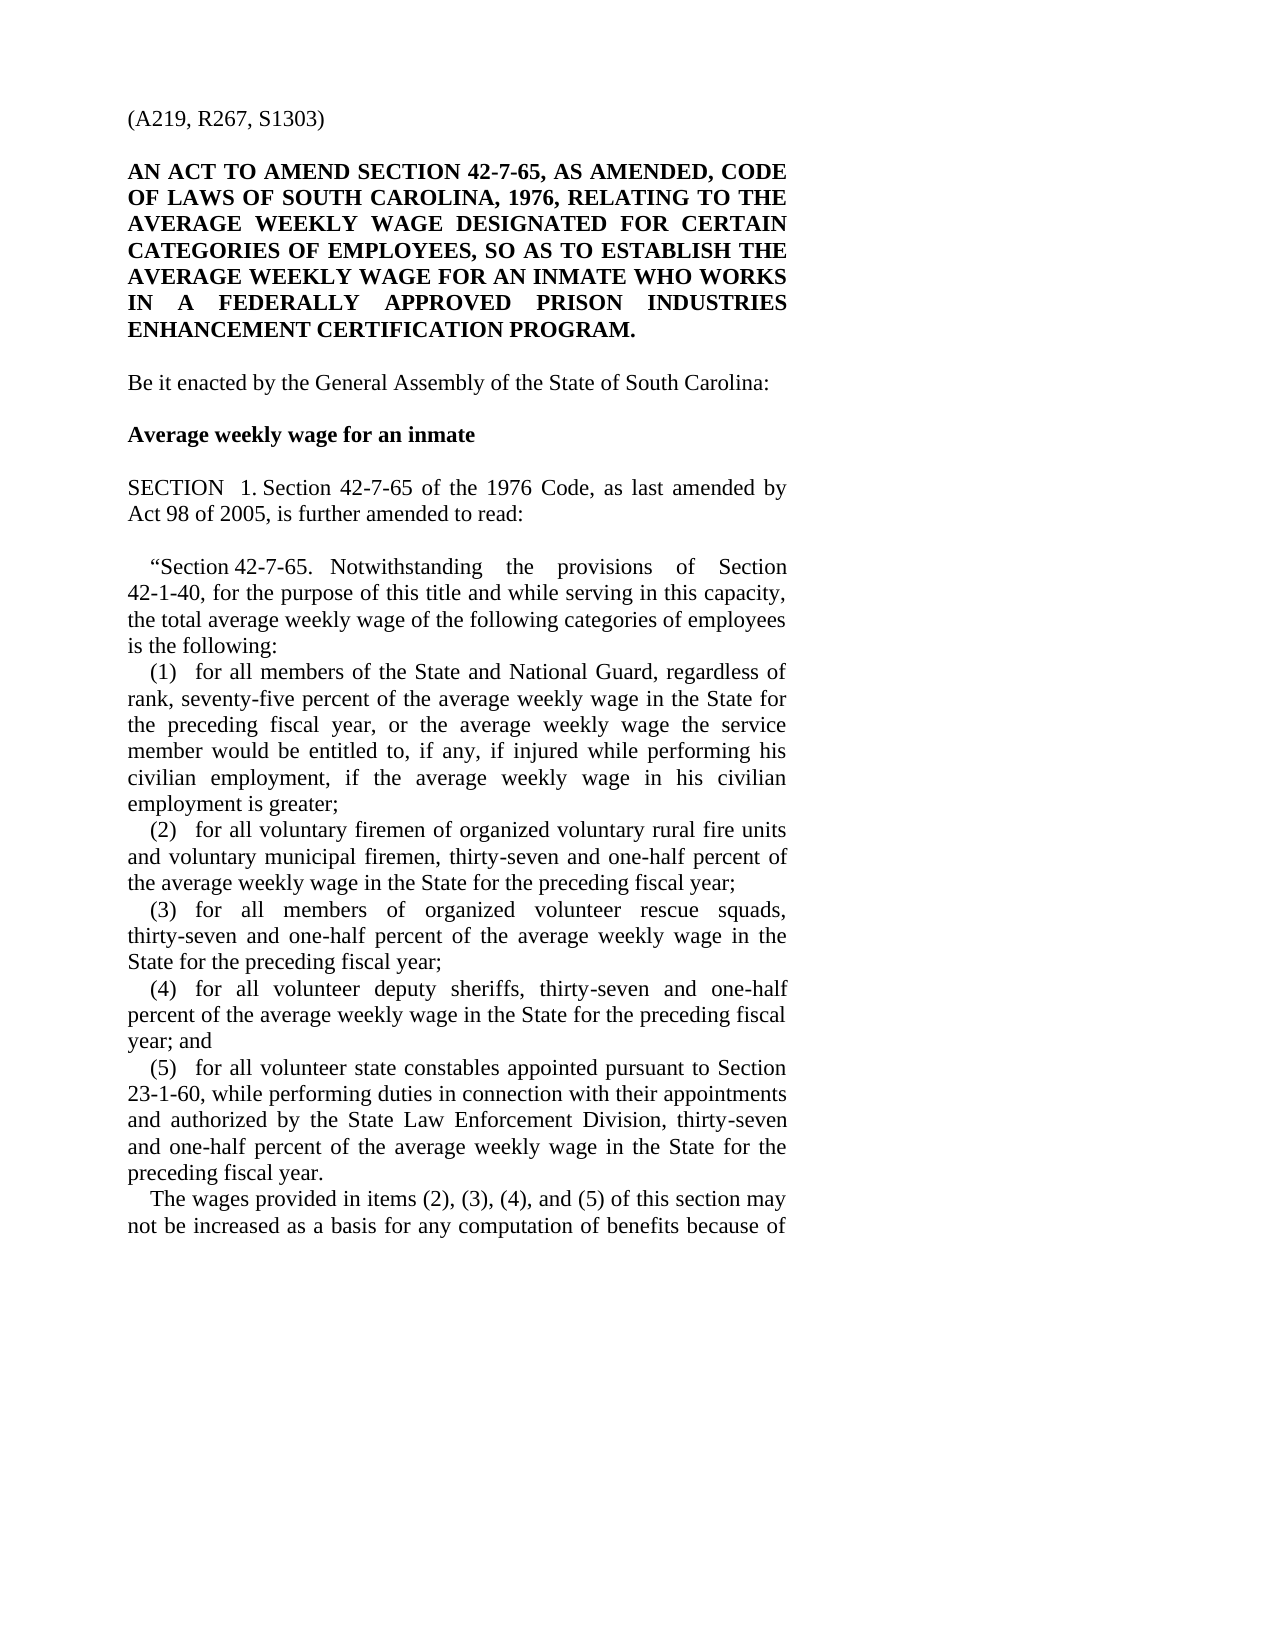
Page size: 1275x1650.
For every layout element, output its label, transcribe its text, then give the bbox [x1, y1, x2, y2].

text (A219, R267, S1303) [127, 105, 787, 131]
text “Section 42-7-65. Notwithstanding the provisions of Section 42-1-40, for the purpose of this title and while serving in this capacity, the total average weekly wage of the following categories of employees is the following: [127, 553, 787, 658]
text (1) for all members of the State and National Guard, regardless of rank, seventy-five percent of the average weekly wage in the State for the preceding fiscal year, or the average weekly wage the service member would be entitled to, if any, if injured while performing his civilian employment, if the average weekly wage in his civilian employment is greater; [127, 658, 787, 817]
text Be it enacted by the General Assembly of the State of South Carolina: [127, 368, 787, 395]
text (2) for all voluntary firemen of organized voluntary rural fire units and voluntary municipal firemen, thirty-seven and one-half percent of the average weekly wage in the State for the preceding fiscal year; [127, 817, 787, 896]
text AN ACT TO AMEND SECTION 42-7-65, AS AMENDED, CODE OF LAWS OF SOUTH CAROLINA, 1976, RELATING TO THE AVERAGE WEEKLY WAGE DESIGNATED FOR CERTAIN CATEGORIES OF EMPLOYEES, SO AS TO ESTABLISH THE AVERAGE WEEKLY WAGE FOR AN INMATE WHO WORKS IN A FEDERALLY APPROVED PRISON INDUSTRIES ENHANCEMENT CERTIFICATION PROGRAM. [127, 158, 787, 342]
text Average weekly wage for an inmate [127, 421, 787, 448]
text (5) for all volunteer state constables appointed pursuant to Section 23-1-60, while performing duties in connection with their appointments and authorized by the State Law Enforcement Division, thirty-seven and one-half percent of the average weekly wage in the State for the preceding fiscal year. [127, 1054, 787, 1186]
text SECTION 1. Section 42-7-65 of the 1976 Code, as last amended by Act 98 of 2005, is further amended to read: [127, 474, 787, 527]
text (3) for all members of organized volunteer rescue squads, thirty-seven and one-half percent of the average weekly wage in the State for the preceding fiscal year; [127, 896, 787, 975]
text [127, 1186, 787, 1238]
text (4) for all volunteer deputy sheriffs, thirty-seven and one-half percent of the average weekly wage in the State for the preceding fiscal year; and [127, 975, 787, 1054]
